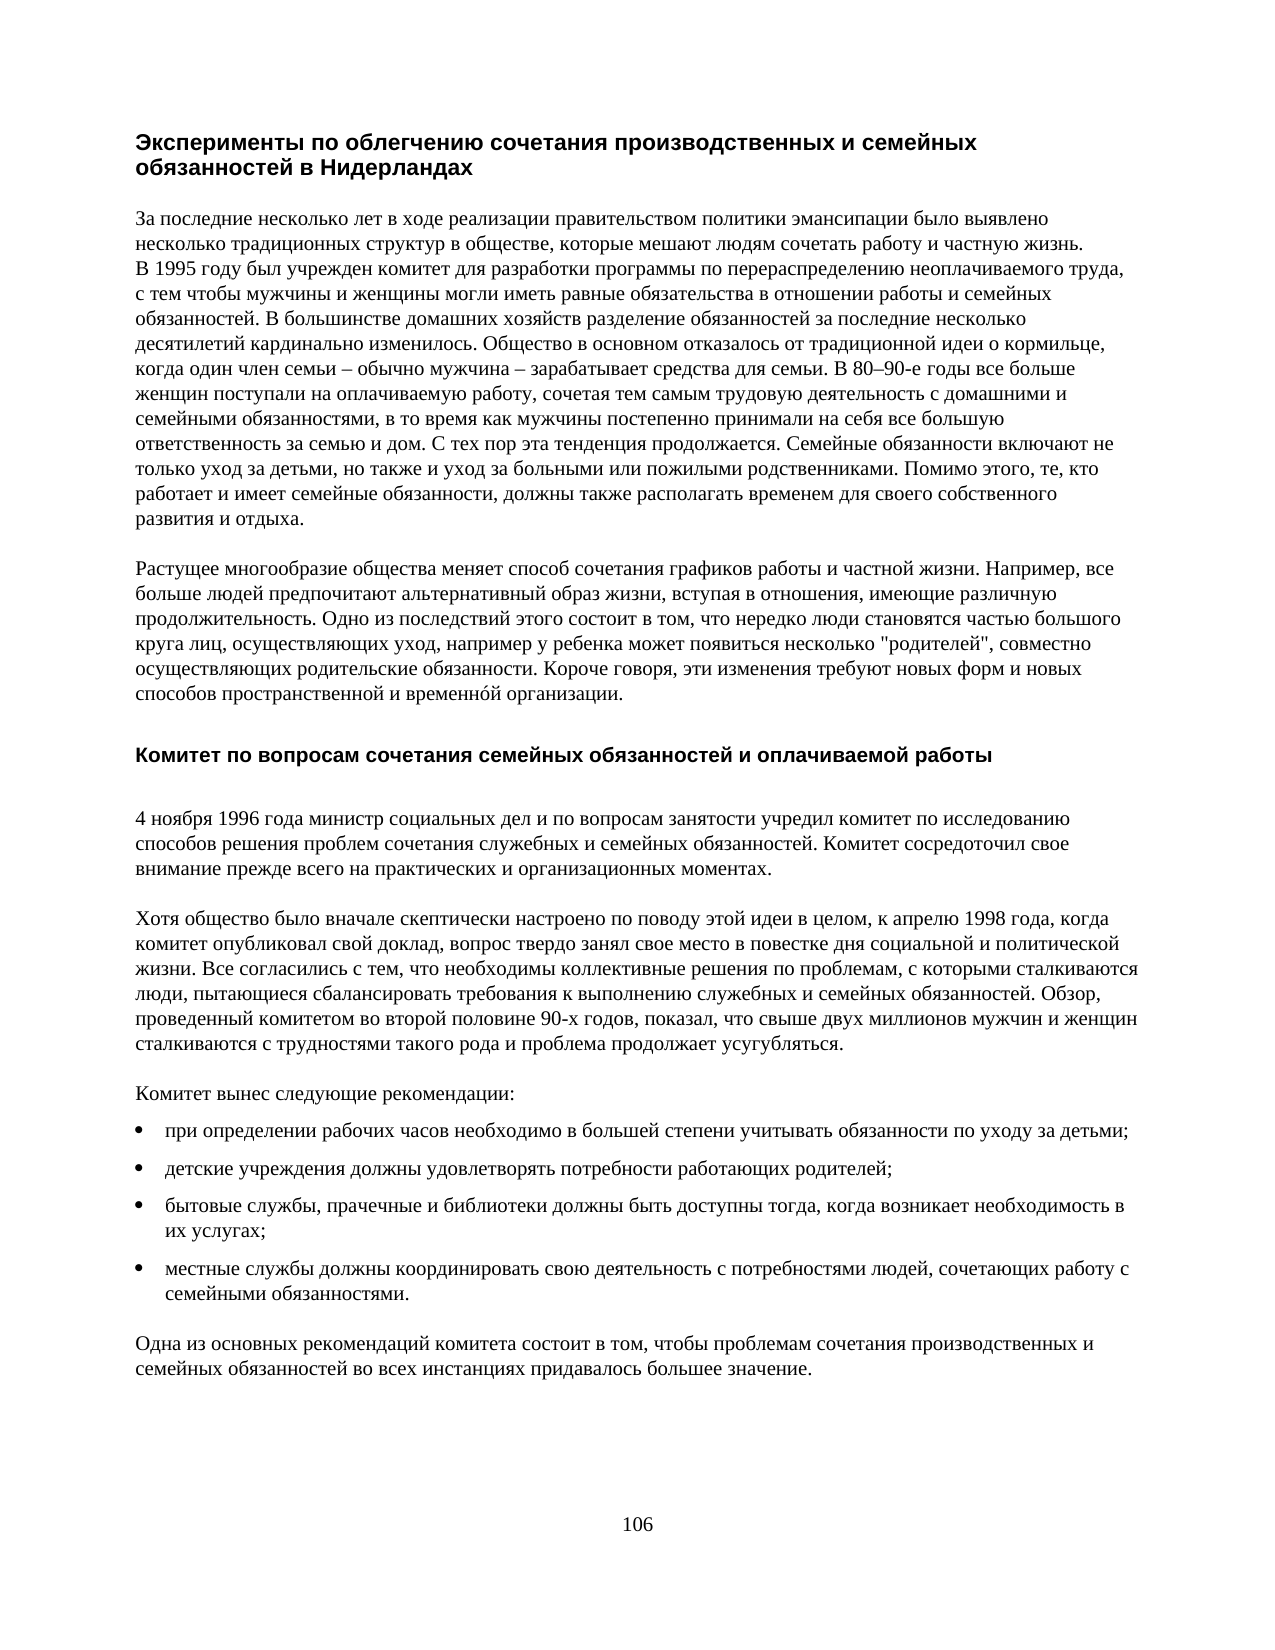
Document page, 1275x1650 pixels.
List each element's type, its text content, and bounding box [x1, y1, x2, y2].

text Одна из основных рекомендаций комитета состоит в том, чтобы проблемам сочетания производственных и семейных обязанностей во всех инстанциях придавалось большее значение. [135, 1330, 1140, 1380]
text За последние несколько лет в ходе реализации правительством политики эмансипации было выявлено несколько традиционных структур в обществе, которые мешают людям сочетать работу и частную жизнь. В 1995 году был учрежден комитет для разработки программы по перераспределению неоплачиваемого труда, с тем чтобы мужчины и женщины могли иметь равные обязательства в отношении работы и семейных обязанностей. В большинстве домашних хозяйств разделение обязанностей за последние несколько десятилетий кардинально изменилось. Общество в основном отказалось от традиционной идеи о кормильце, когда один член семьи – обычно мужчина – зарабатывает средства для семьи. В 80–90-е годы все больше женщин поступали на оплачиваемую работу, сочетая тем самым трудовую деятельность с домашними и семейными обязанностями, в то время как мужчины постепенно принимали на себя все большую ответственность за семью и дом. С тех пор эта тенденция продолжается. Семейные обязанности включают не только уход за детьми, но также и уход за больными или пожилыми родственниками. Помимо этого, те, кто работает и имеет семейные обязанности, должны также располагать временем для своего собственного развития и отдыха. [135, 205, 1140, 530]
text Комитет вынес следующие рекомендации: [135, 1080, 1140, 1105]
text Растущее многообразие общества меняет способ сочетания графиков работы и частной жизни. Например, все больше людей предпочитают альтернативный образ жизни, вступая в отношения, имеющие различную продолжительность. Одно из последствий этого состоит в том, что нередко люди становятся частью большого круга лиц, осуществляющих уход, например у ребенка может появиться несколько "родителей", совместно осуществляющих родительские обязанности. Короче говоря, эти изменения требуют новых форм и новых способов пространственной и временнóй организации. [135, 555, 1140, 705]
list детские учреждения должны удовлетворять потребности работающих родителей; [135, 1155, 1140, 1180]
subtitle Комитет по вопросам сочетания семейных обязанностей и оплачиваемой работы [135, 742, 1140, 767]
list при определении рабочих часов необходимо в большей степени учитывать обязанности по уходу за детьми; [135, 1117, 1140, 1142]
list местные службы должны координировать свою деятельность с потребностями людей, сочетающих работу с семейными обязанностями. [135, 1255, 1140, 1305]
text Хотя общество было вначале скептически настроено по поводу этой идеи в целом, к апрелю 1998 года, когда комитет опубликовал свой доклад, вопрос твердо занял свое место в повестке дня социальной и политической жизни. Все согласились с тем, что необходимы коллективные решения по проблемам, с которыми сталкиваются люди, пытающиеся сбалансировать требования к выполнению служебных и семейных обязанностей. Обзор, проведенный комитетом во второй половине 90-х годов, показал, что свыше двух миллионов мужчин и женщин сталкиваются с трудностями такого рода и проблема продолжает усугубляться. [135, 905, 1140, 1055]
text 4 ноября 1996 года министр социальных дел и по вопросам занятости учредил комитет по исследованию способов решения проблем сочетания служебных и семейных обязанностей. Комитет сосредоточил свое внимание прежде всего на практических и организационных моментах. [135, 805, 1140, 880]
text Эксперименты по облегчению сочетания производственных и семейных обязанностей в Нидерландах [135, 130, 1140, 180]
list бытовые службы, прачечные и библиотеки должны быть доступны тогда, когда возникает необходимость в их услугах; [135, 1192, 1140, 1242]
